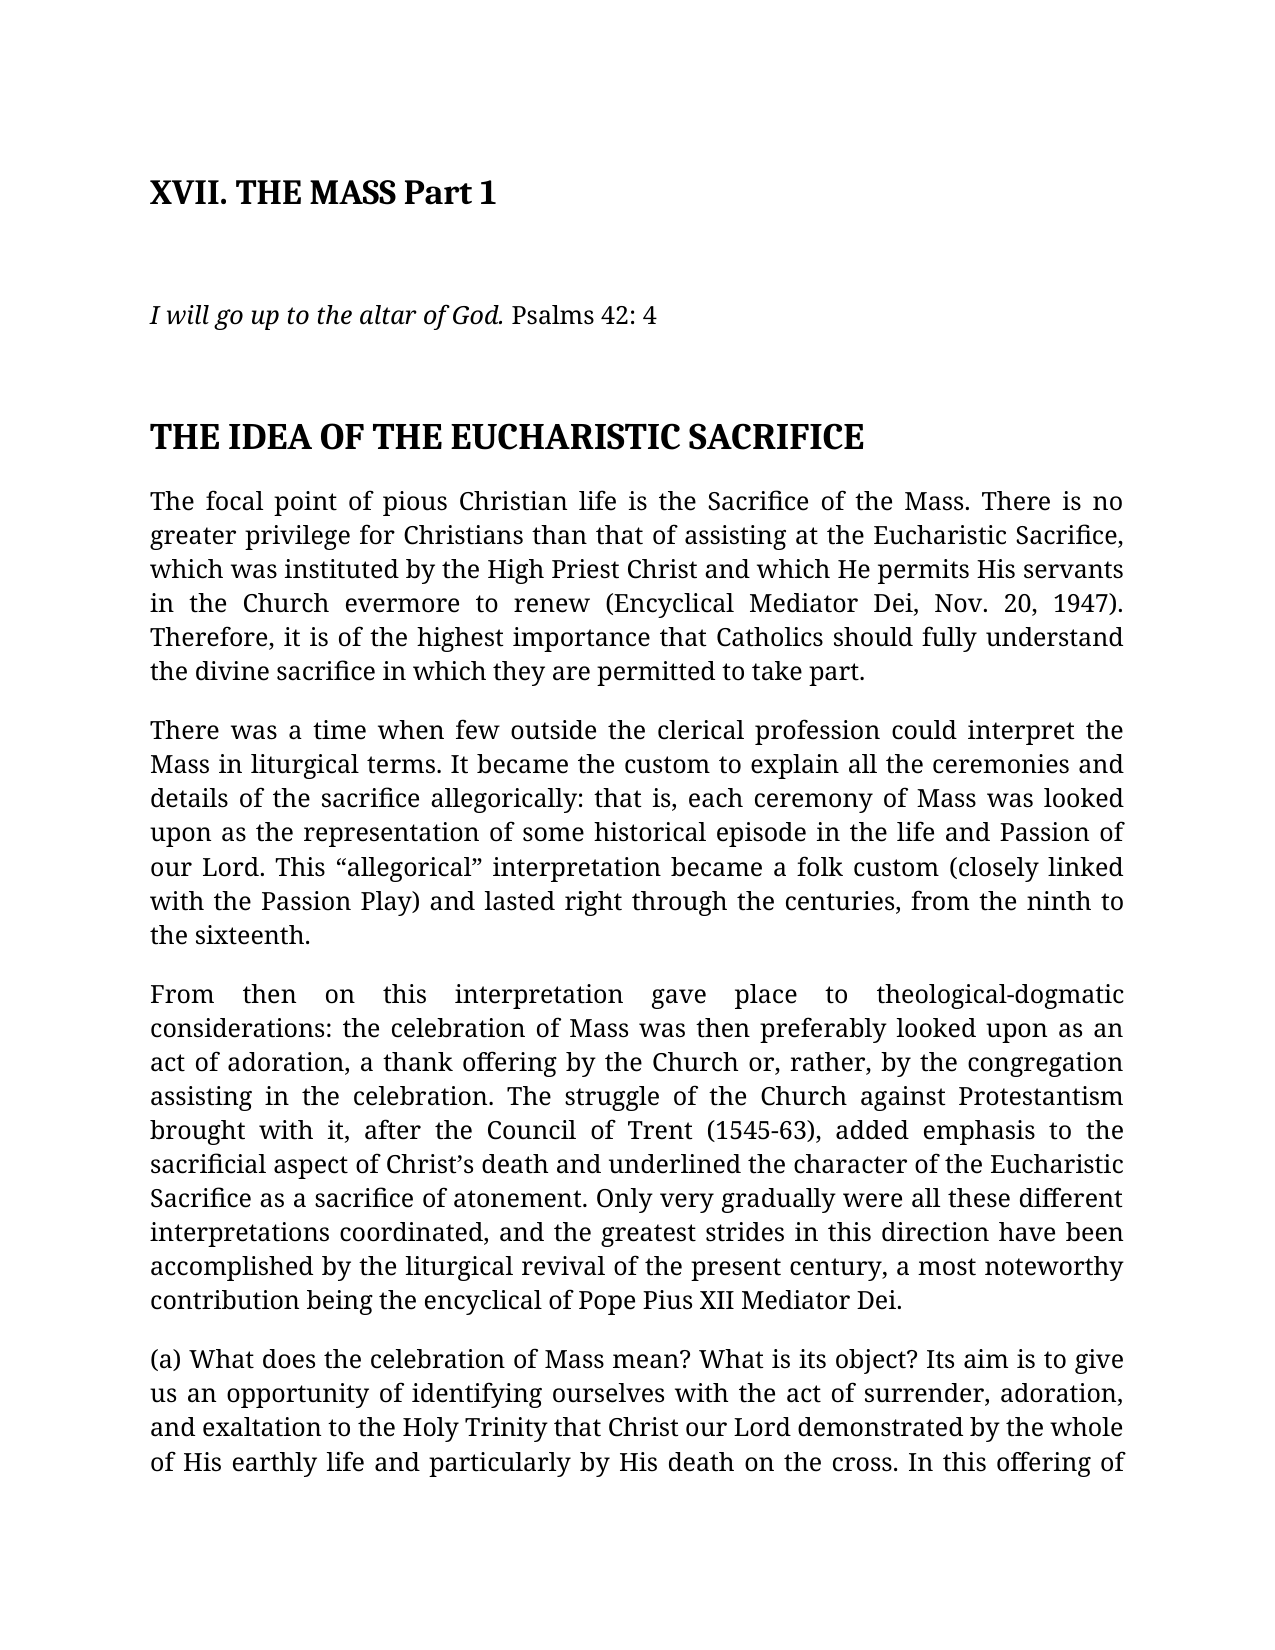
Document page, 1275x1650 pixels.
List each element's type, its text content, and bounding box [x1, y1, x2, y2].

subtitle THE IDEA OF THE EUCHARISTIC SACRIFICE [150, 415, 1125, 458]
text I will go up to the altar of God. Psalms 42: 4 [150, 297, 1125, 331]
subtitle XVII. THE MASS Part 1 [150, 171, 1125, 213]
text There was a time when few outside the clerical profession could interpret the Mass in liturgical terms. It became the custom to explain all the ceremonies and details of the sacrifice allegorically: that is, each ceremony of Mass was looked upon as the representation of some historical episode in the life and Passion of our Lord. This “allegorical” interpretation became a folk custom (closely linked with the Passion Play) and lasted right through the centuries, from the ninth to the sixteenth. [150, 713, 1125, 951]
text The focal point of pious Christian life is the Sacrifice of the Mass. There is no greater privilege for Christians than that of assisting at the Eucharistic Sacrifice, which was instituted by the High Priest Christ and which He permits His servants in the Church evermore to renew (Encyclical Mediator Dei, Nov. 20, 1947). Therefore, it is of the highest importance that Catholics should fully understand the divine sacrifice in which they are permitted to take part. [150, 483, 1125, 688]
text From then on this interpretation gave place to theological-dogmatic considerations: the celebration of Mass was then preferably looked upon as an act of adoration, a thank offering by the Church or, rather, by the congregation assisting in the celebration. The struggle of the Church against Protestantism brought with it, after the Council of Trent (1545-63), added emphasis to the sacrificial aspect of Christ’s death and underlined the character of the Eucharistic Sacrifice as a sacrifice of atonement. Only very gradually were all these different interpretations coordinated, and the greatest strides in this direction have been accomplished by the liturgical revival of the present century, a most noteworthy contribution being the encyclical of Pope Pius XII Mediator Dei. [150, 976, 1125, 1317]
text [150, 1342, 1125, 1478]
